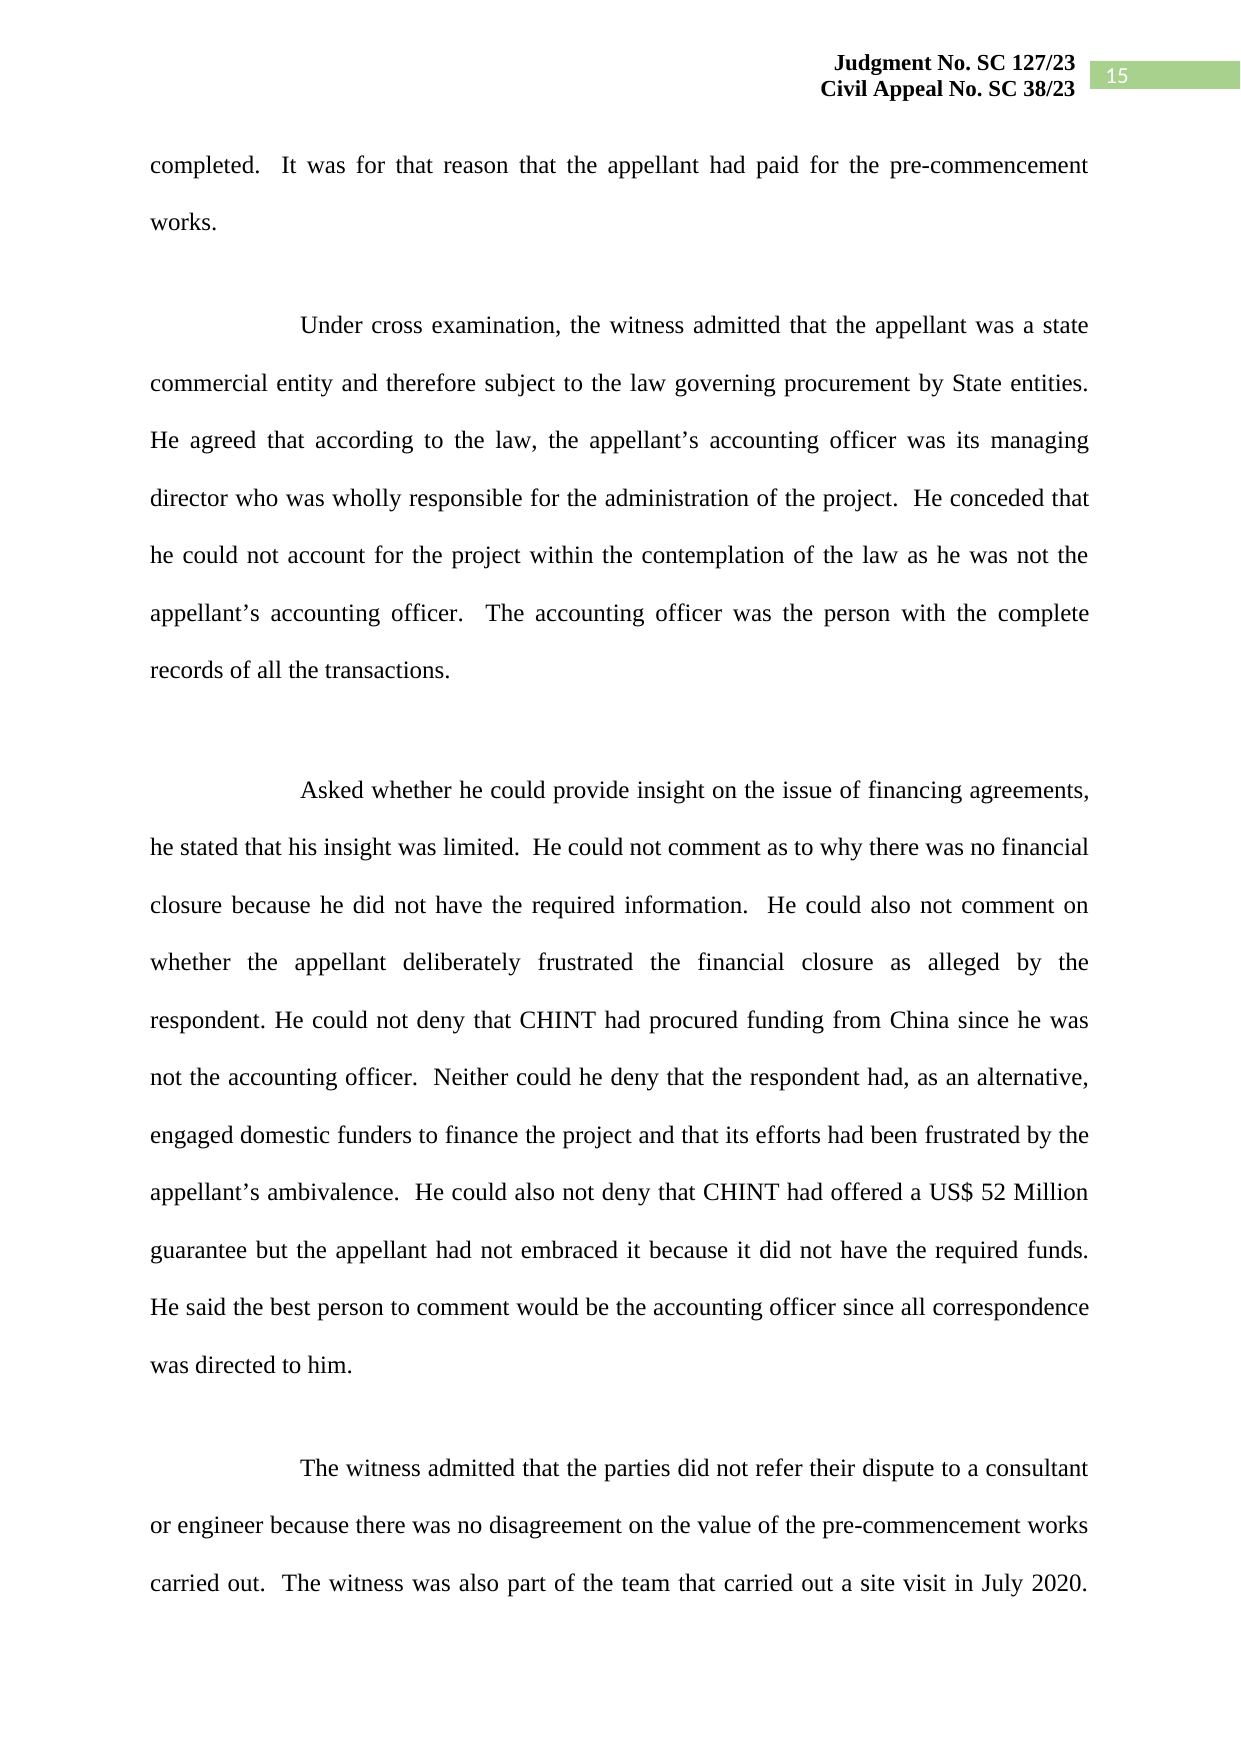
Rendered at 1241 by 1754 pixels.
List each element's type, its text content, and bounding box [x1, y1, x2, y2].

text Under cross examination, the witness admitted that the appellant was a state commercial entity and therefore subject to the law governing procurement by State entities. He agreed that according to the law, the appellant’s accounting officer was its managing director who was wholly responsible for the administration of the project. He conceded that he could not account for the project within the contemplation of the law as he was not the appellant’s accounting officer. The accounting officer was the person with the complete records of all the transactions. [150, 310, 1090, 684]
text Asked whether he could provide insight on the issue of financing agreements, he stated that his insight was limited. He could not comment as to why there was no financial closure because he did not have the required information. He could also not comment on whether the appellant deliberately frustrated the financial closure as alleged by the respondent. He could not deny that CHINT had procured funding from China since he was not the accounting officer. Neither could he deny that the respondent had, as an alternative, engaged domestic funders to finance the project and that its efforts had been frustrated by the appellant’s ambivalence. He could also not deny that CHINT had offered a US$ 52 Million guarantee but the appellant had not embraced it because it did not have the required funds. He said the best person to comment would be the accounting officer since all correspondence was directed to him. [150, 775, 1090, 1379]
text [150, 1453, 1090, 1597]
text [150, 150, 1090, 236]
